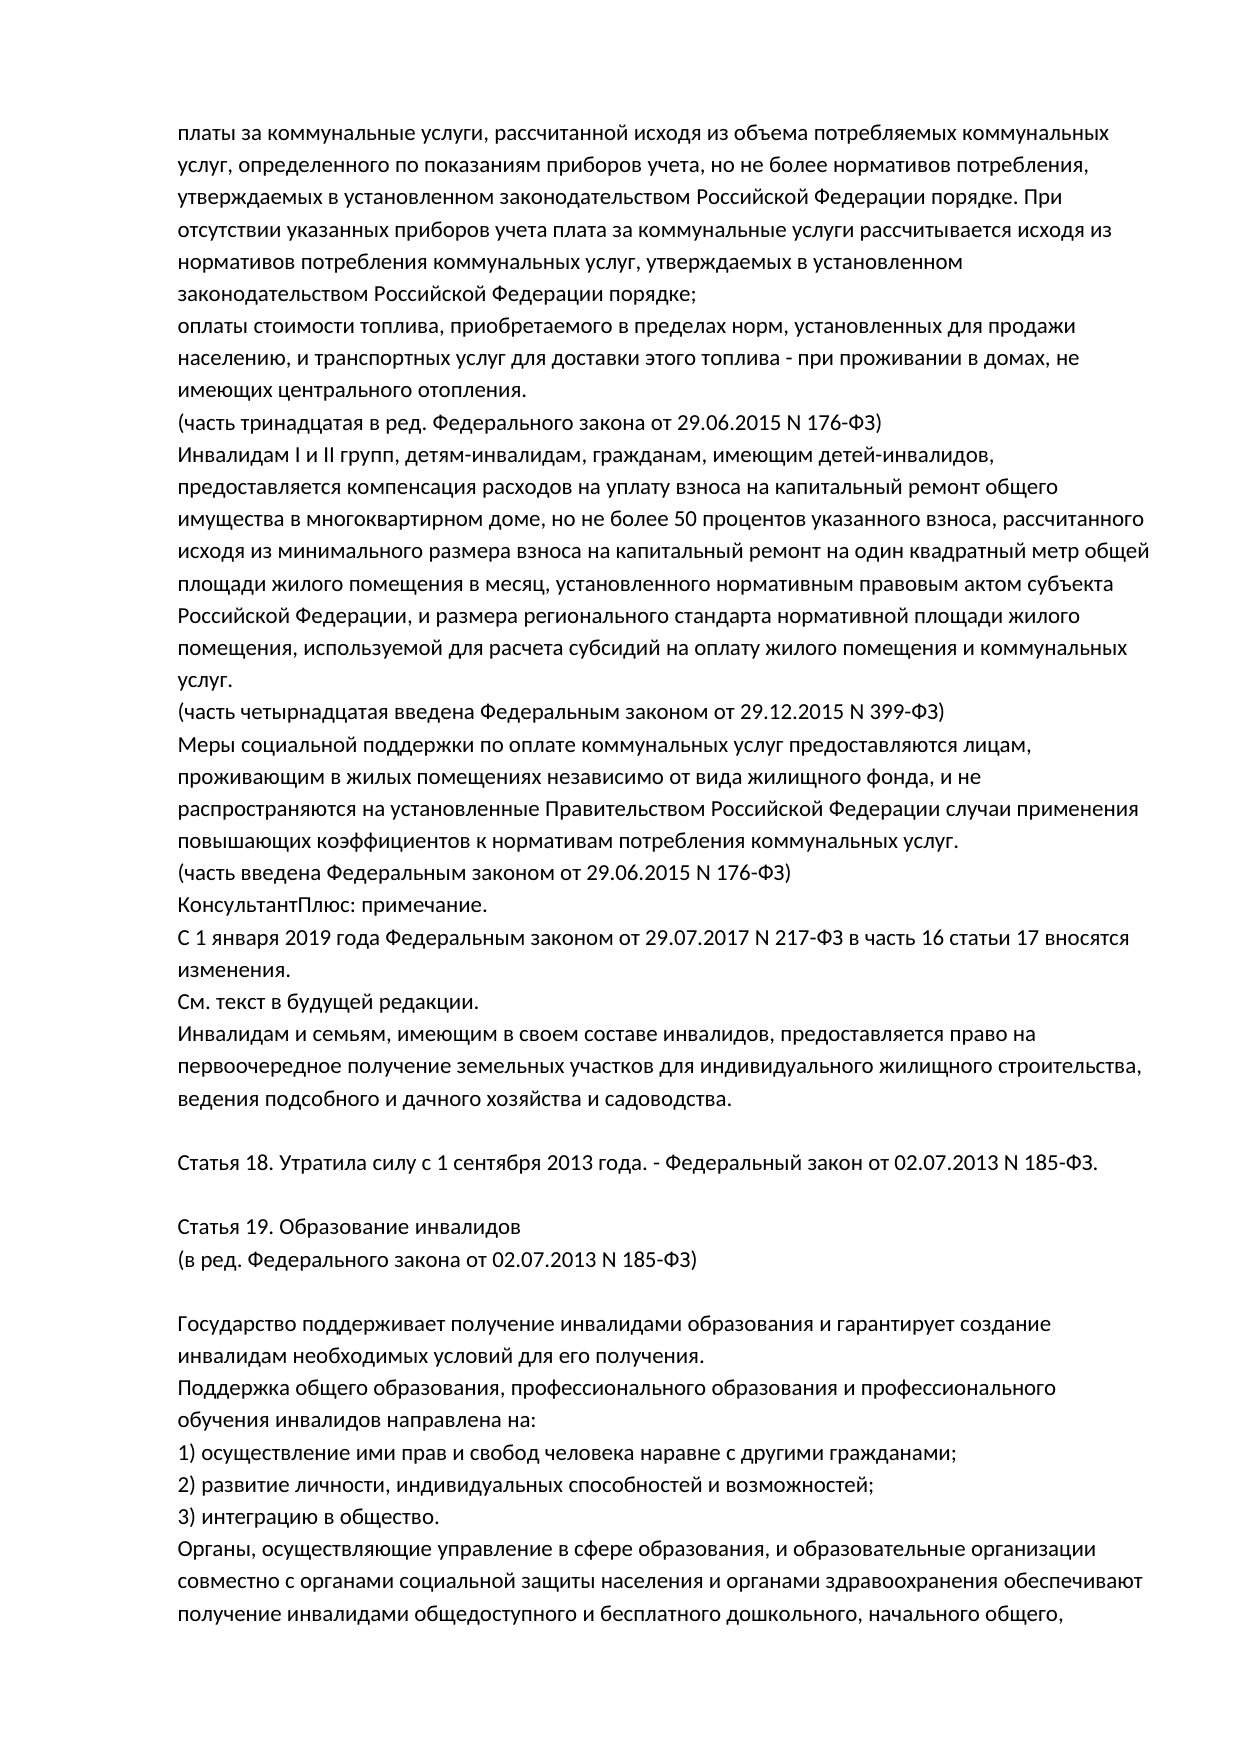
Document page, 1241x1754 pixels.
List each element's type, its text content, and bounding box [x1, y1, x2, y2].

text Статья 19. Образование инвалидов [177, 1212, 1152, 1241]
text С 1 января 2019 года Федеральным законом от 29.07.2017 N 217-ФЗ в часть 16 статьи 17 вносятся изменения. [177, 923, 1152, 983]
text См. текст в будущей редакции. [177, 987, 1152, 1015]
text КонсультантПлюс: примечание. [177, 891, 1152, 919]
text Поддержка общего образования, профессионального образования и профессионального обучения инвалидов направлена на: [177, 1373, 1152, 1434]
text Статья 18. Утратила силу с 1 сентября 2013 года. - Федеральный закон от 02.07.2013 N 185-ФЗ. [177, 1148, 1152, 1176]
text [177, 1534, 1152, 1627]
text 1) осуществление ими прав и свобод человека наравне с другими гражданами; [177, 1438, 1152, 1466]
text оплаты стоимости топлива, приобретаемого в пределах норм, установленных для продажи населению, и транспортных услуг для доставки этого топлива - при проживании в домах, не имеющих центрального отопления. [177, 311, 1152, 404]
text платы за коммунальные услуги, рассчитанной исходя из объема потребляемых коммунальных услуг, определенного по показаниям приборов учета, но не более нормативов потребления, утверждаемых в установленном законодательством Российской Федерации порядке. При отсутствии указанных приборов учета плата за коммунальные услуги рассчитывается исходя из нормативов потребления коммунальных услуг, утверждаемых в установленном законодательством Российской Федерации порядке; [177, 118, 1152, 307]
text Государство поддерживает получение инвалидами образования и гарантирует создание инвалидам необходимых условий для его получения. [177, 1309, 1152, 1369]
text Меры социальной поддержки по оплате коммунальных услуг предоставляются лицам, проживающим в жилых помещениях независимо от вида жилищного фонда, и не распространяются на установленные Правительством Российской Федерации случаи применения повышающих коэффициентов к нормативам потребления коммунальных услуг. [177, 730, 1152, 854]
text (часть четырнадцатая введена Федеральным законом от 29.12.2015 N 399-ФЗ) [177, 697, 1152, 726]
text (часть тринадцатая в ред. Федерального закона от 29.06.2015 N 176-ФЗ) [177, 408, 1152, 436]
text (в ред. Федерального закона от 02.07.2013 N 185-ФЗ) [177, 1245, 1152, 1273]
text Инвалидам I и II групп, детям-инвалидам, гражданам, имеющим детей-инвалидов, предоставляется компенсация расходов на уплату взноса на капитальный ремонт общего имущества в многоквартирном доме, но не более 50 процентов указанного взноса, рассчитанного исходя из минимального размера взноса на капитальный ремонт на один квадратный метр общей площади жилого помещения в месяц, установленного нормативным правовым актом субъекта Российской Федерации, и размера регионального стандарта нормативной площади жилого помещения, используемой для расчета субсидий на оплату жилого помещения и коммунальных услуг. [177, 440, 1152, 693]
text Инвалидам и семьям, имеющим в своем составе инвалидов, предоставляется право на первоочередное получение земельных участков для индивидуального жилищного строительства, ведения подсобного и дачного хозяйства и садоводства. [177, 1019, 1152, 1112]
text (часть введена Федеральным законом от 29.06.2015 N 176-ФЗ) [177, 858, 1152, 886]
text 2) развитие личности, индивидуальных способностей и возможностей; [177, 1470, 1152, 1498]
text 3) интеграцию в общество. [177, 1502, 1152, 1530]
